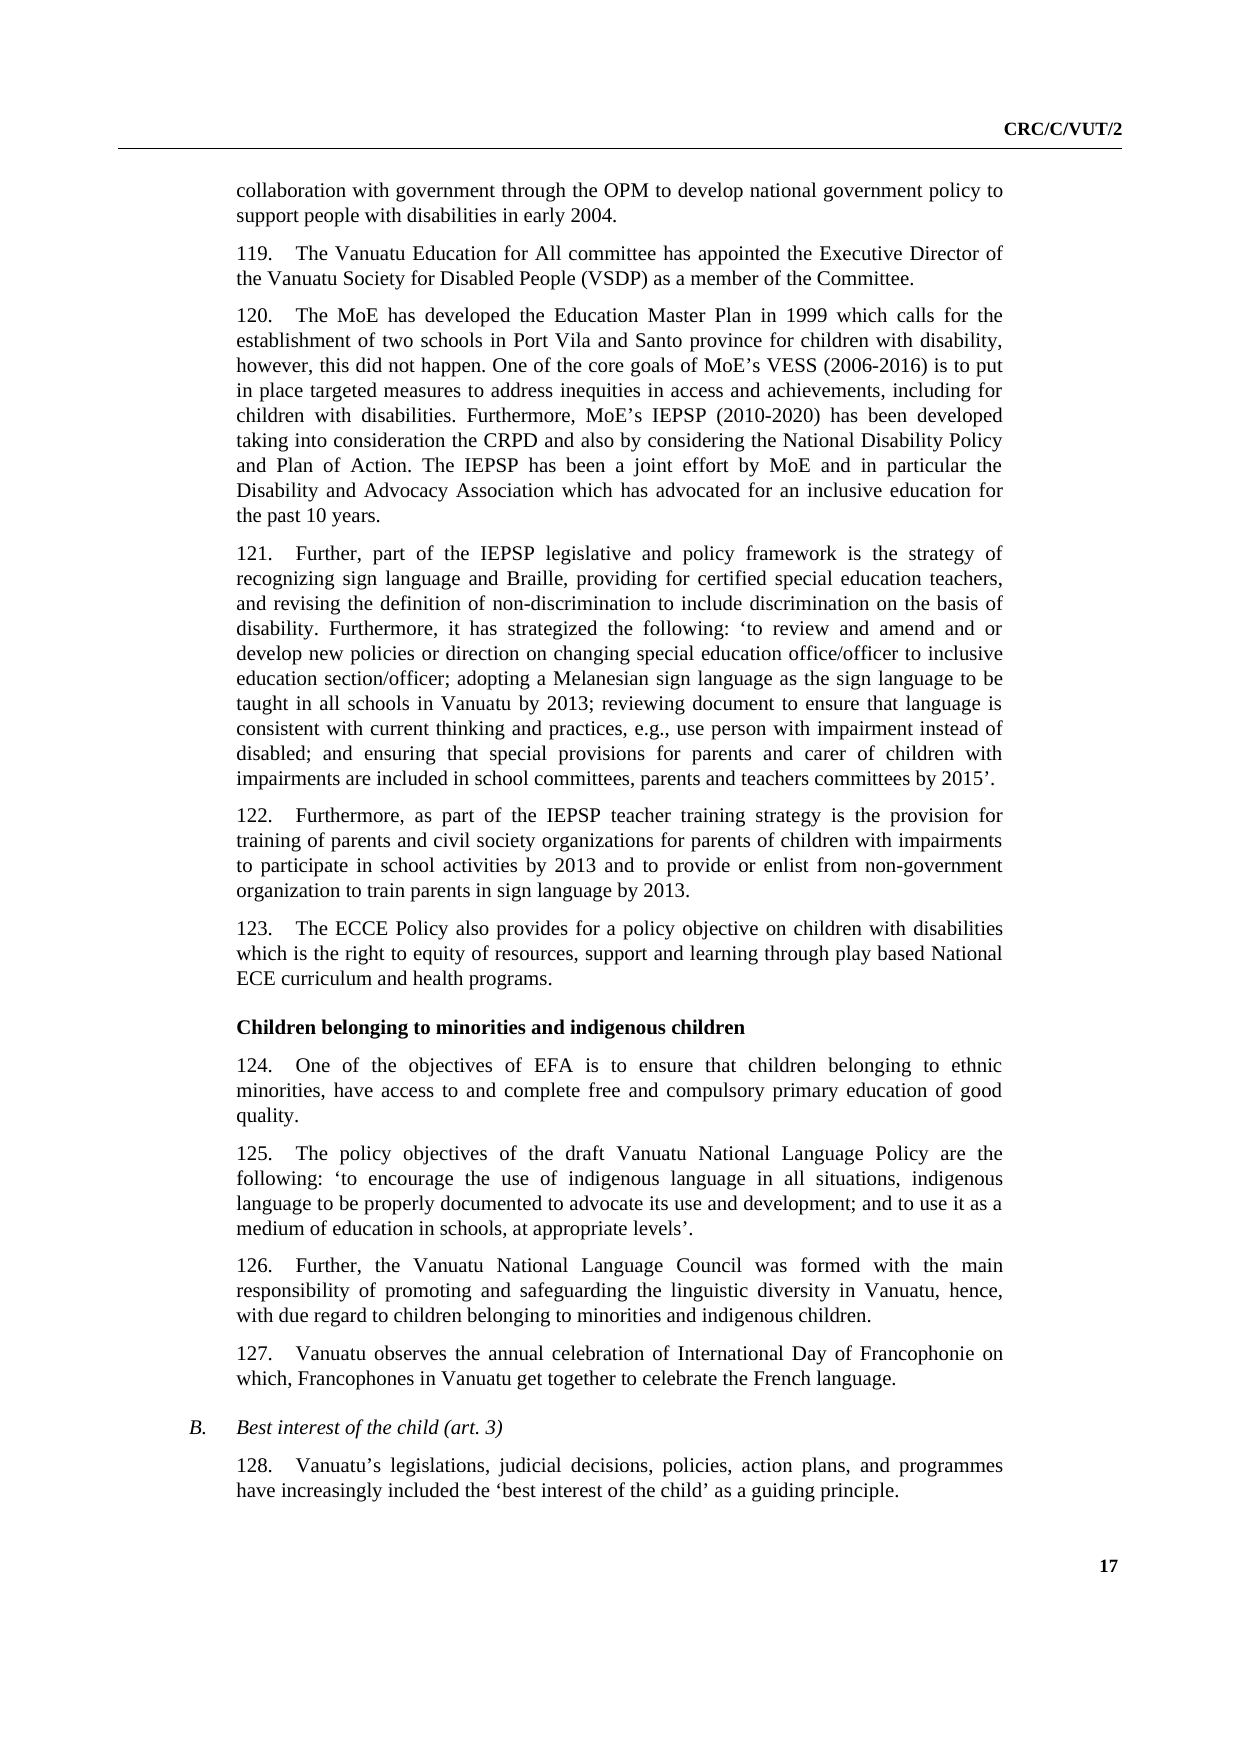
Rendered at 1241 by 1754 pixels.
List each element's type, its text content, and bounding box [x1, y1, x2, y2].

text 126. Further, the Vanuatu National Language Council was formed with the main responsibility of promoting and safeguarding the linguistic diversity in Vanuatu, hence, with due regard to children belonging to minorities and indigenous children. [236, 1252, 1004, 1327]
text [236, 177, 1004, 227]
text B. Best interest of the child (art. 3) [118, 1415, 1004, 1440]
text 127. Vanuatu observes the annual celebration of International Day of Francophonie on which, Francophones in Vanuatu get together to celebrate the French language. [236, 1340, 1004, 1390]
text Children belonging to minorities and indigenous children [118, 1015, 1004, 1040]
text 122. Furthermore, as part of the IEPSP teacher training strategy is the provision for training of parents and civil society organizations for parents of children with impairments to participate in school activities by 2013 and to provide or enlist from non-government organization to train parents in sign language by 2013. [236, 802, 1004, 902]
text 123. The ECCE Policy also provides for a policy objective on children with disabilities which is the right to equity of resources, support and learning through play based National ECE curriculum and health programs. [236, 915, 1004, 990]
text 128. Vanuatu’s legislations, judicial decisions, policies, action plans, and programmes have increasingly included the ‘best interest of the child’ as a guiding principle. [236, 1452, 1004, 1502]
text 124. One of the objectives of EFA is to ensure that children belonging to ethnic minorities, have access to and complete free and compulsory primary education of good quality. [236, 1052, 1004, 1127]
text 120. The MoE has developed the Education Master Plan in 1999 which calls for the establishment of two schools in Port Vila and Santo province for children with disability, however, this did not happen. One of the core goals of MoE’s VESS (2006-2016) is to put in place targeted measures to address inequities in access and achievements, including for children with disabilities. Furthermore, MoE’s IEPSP (2010-2020) has been developed taking into consideration the CRPD and also by considering the National Disability Policy and Plan of Action. The IEPSP has been a joint effort by MoE and in particular the Disability and Advocacy Association which has advocated for an inclusive education for the past 10 years. [236, 302, 1004, 527]
text 125. The policy objectives of the draft Vanuatu National Language Policy are the following: ‘to encourage the use of indigenous language in all situations, indigenous language to be properly documented to advocate its use and development; and to use it as a medium of education in schools, at appropriate levels’. [236, 1140, 1004, 1240]
text 121. Further, part of the IEPSP legislative and policy framework is the strategy of recognizing sign language and Braille, providing for certified special education teachers, and revising the definition of non-discrimination to include discrimination on the basis of disability. Furthermore, it has strategized the following: ‘to review and amend and or develop new policies or direction on changing special education office/officer to inclusive education section/officer; adopting a Melanesian sign language as the sign language to be taught in all schools in Vanuatu by 2013; reviewing document to ensure that language is consistent with current thinking and practices, e.g., use person with impairment instead of disabled; and ensuring that special provisions for parents and carer of children with impairments are included in school committees, parents and teachers committees by 2015’. [236, 540, 1004, 790]
text 119. The Vanuatu Education for All committee has appointed the Executive Director of the Vanuatu Society for Disabled People (VSDP) as a member of the Committee. [236, 240, 1004, 290]
